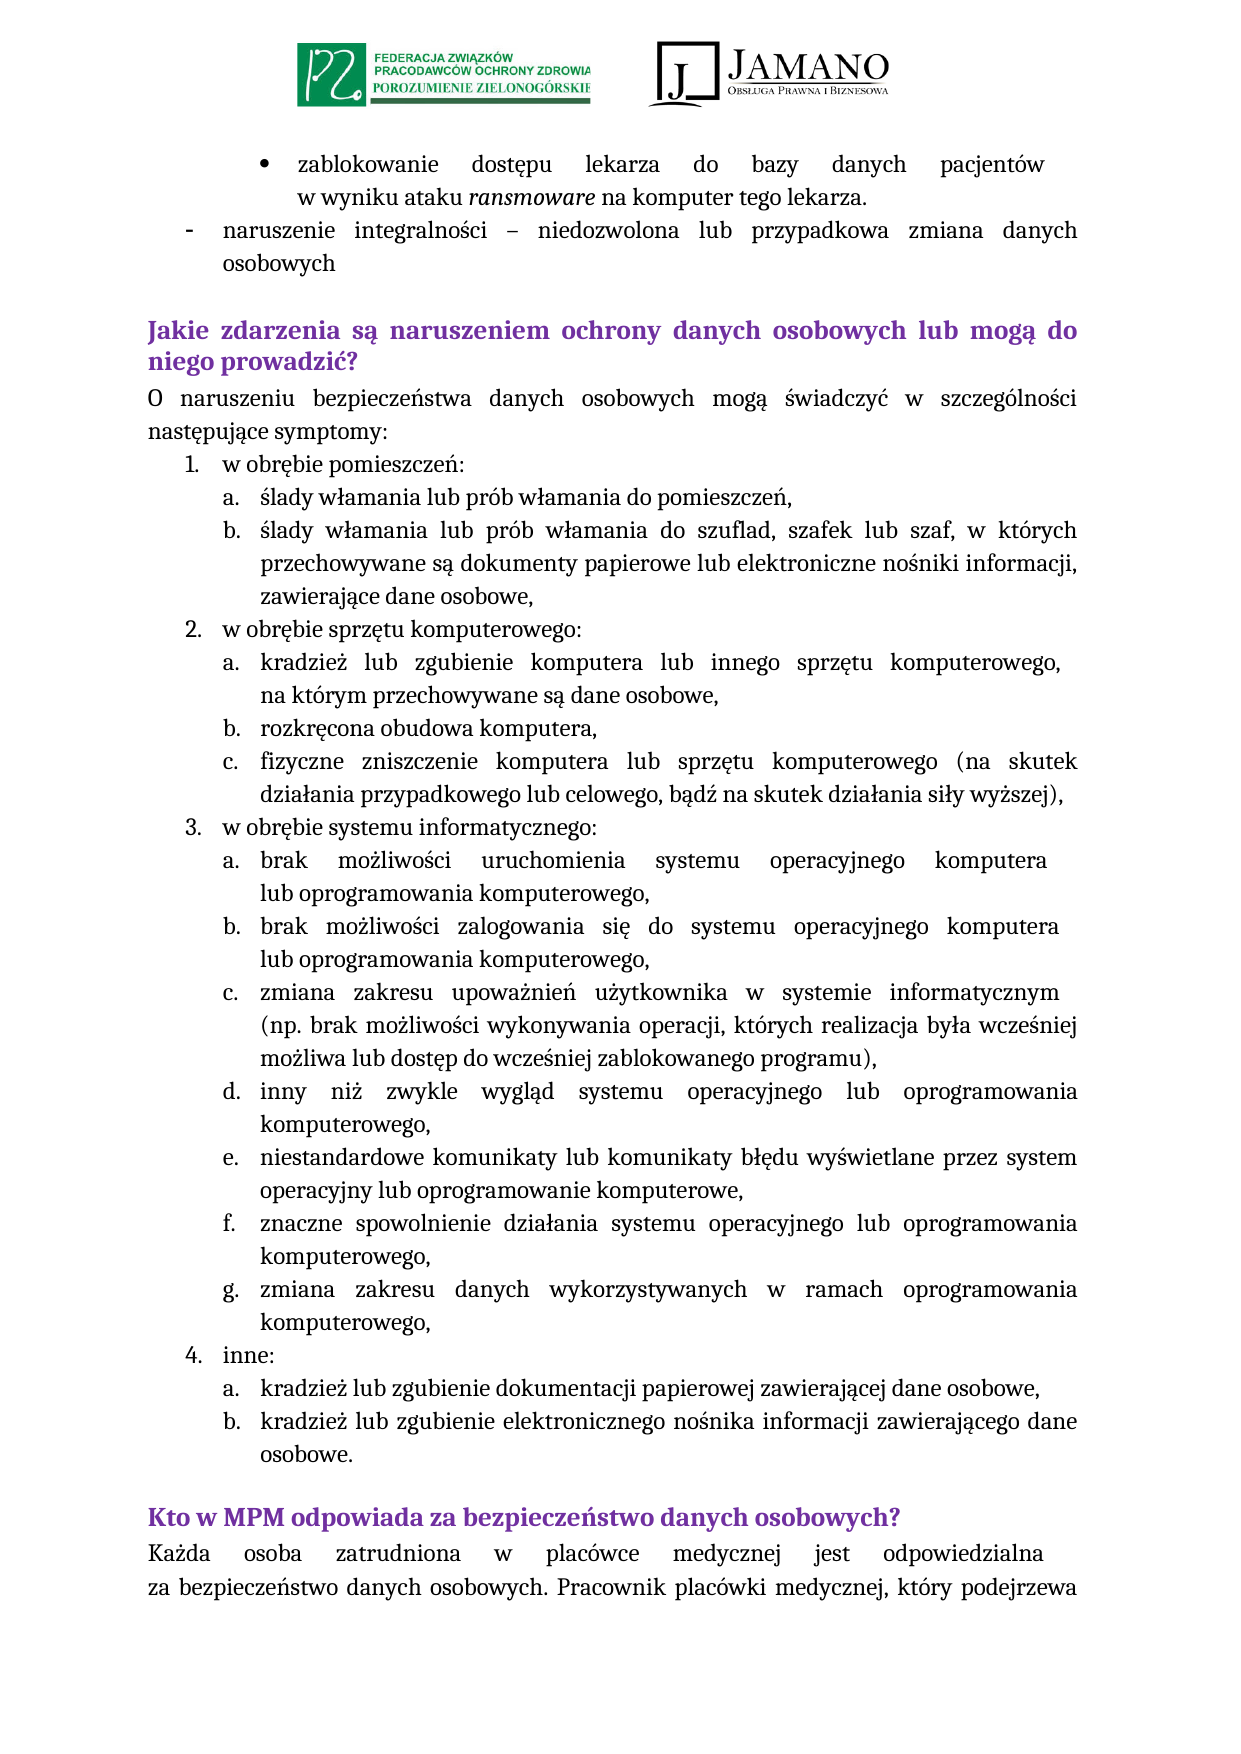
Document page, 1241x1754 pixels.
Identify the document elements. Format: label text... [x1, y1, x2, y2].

list w obrębie pomieszczeń: [185, 449, 1078, 478]
list inne: [185, 1341, 1078, 1370]
list brak możliwości zalogowania się do systemu operacyjnego komputera lub oprogramowania komputerowego, [223, 912, 1078, 974]
list zmiana zakresu danych wykorzystywanych w ramach oprogramowania komputerowego, [223, 1275, 1078, 1337]
list zablokowanie dostępu lekarza do bazy danych pacjentów w wyniku ataku ransmoware na komputer tego lekarza. [260, 150, 1078, 212]
list kradzież lub zgubienie komputera lub innego sprzętu komputerowego, na którym przechowywane są dane osobowe, [223, 648, 1078, 709]
picture [297, 29, 591, 115]
list kradzież lub zgubienie elektronicznego nośnika informacji zawierającego dane osobowe. [223, 1407, 1078, 1469]
list zmiana zakresu upoważnień użytkownika w systemie informatycznym (np. brak możliwości wykonywania operacji, których realizacja była wcześniej możliwa lub dostęp do wcześniej zablokowanego programu), [223, 978, 1078, 1073]
subtitle Kto w MPM odpowiada za bezpieczeństwo danych osobowych? [148, 1502, 1078, 1533]
list w obrębie systemu informatycznego: [185, 813, 1078, 842]
list znaczne spowolnienie działania systemu operacyjnego lub oprogramowania komputerowego, [223, 1209, 1078, 1271]
list rozkręcona obudowa komputera, [223, 714, 1078, 742]
list kradzież lub zgubienie dokumentacji papierowej zawierającej dane osobowe, [223, 1374, 1078, 1403]
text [148, 1539, 1078, 1601]
text O naruszeniu bezpieczeństwa danych osobowych mogą świadczyć w szczególności następujące symptomy: [148, 383, 1078, 445]
list ślady włamania lub prób włamania do szuflad, szafek lub szaf, w których przechowywane są dokumenty papierowe lub elektroniczne nośniki informacji, zawierające dane osobowe, [223, 516, 1078, 610]
list naruszenie integralności – niedozwolona lub przypadkowa zmiana danych osobowych [185, 216, 1078, 278]
subtitle Jakie zdarzenia są naruszeniem ochrony danych osobowych lub mogą do niego prowadzić? [148, 315, 1078, 377]
list brak możliwości uruchomienia systemu operacyjnego komputera lub oprogramowania komputerowego, [223, 846, 1078, 908]
list w obrębie sprzętu komputerowego: [185, 615, 1078, 643]
picture [646, 37, 907, 115]
list fizyczne zniszczenie komputera lub sprzętu komputerowego (na skutek działania przypadkowego lub celowego, bądź na skutek działania siły wyższej), [223, 747, 1078, 808]
list inny niż zwykle wygląd systemu operacyjnego lub oprogramowania komputerowego, [223, 1077, 1078, 1139]
list ślady włamania lub prób włamania do pomieszczeń, [223, 483, 1078, 511]
list niestandardowe komunikaty lub komunikaty błędu wyświetlane przez system operacyjny lub oprogramowanie komputerowe, [223, 1143, 1078, 1205]
